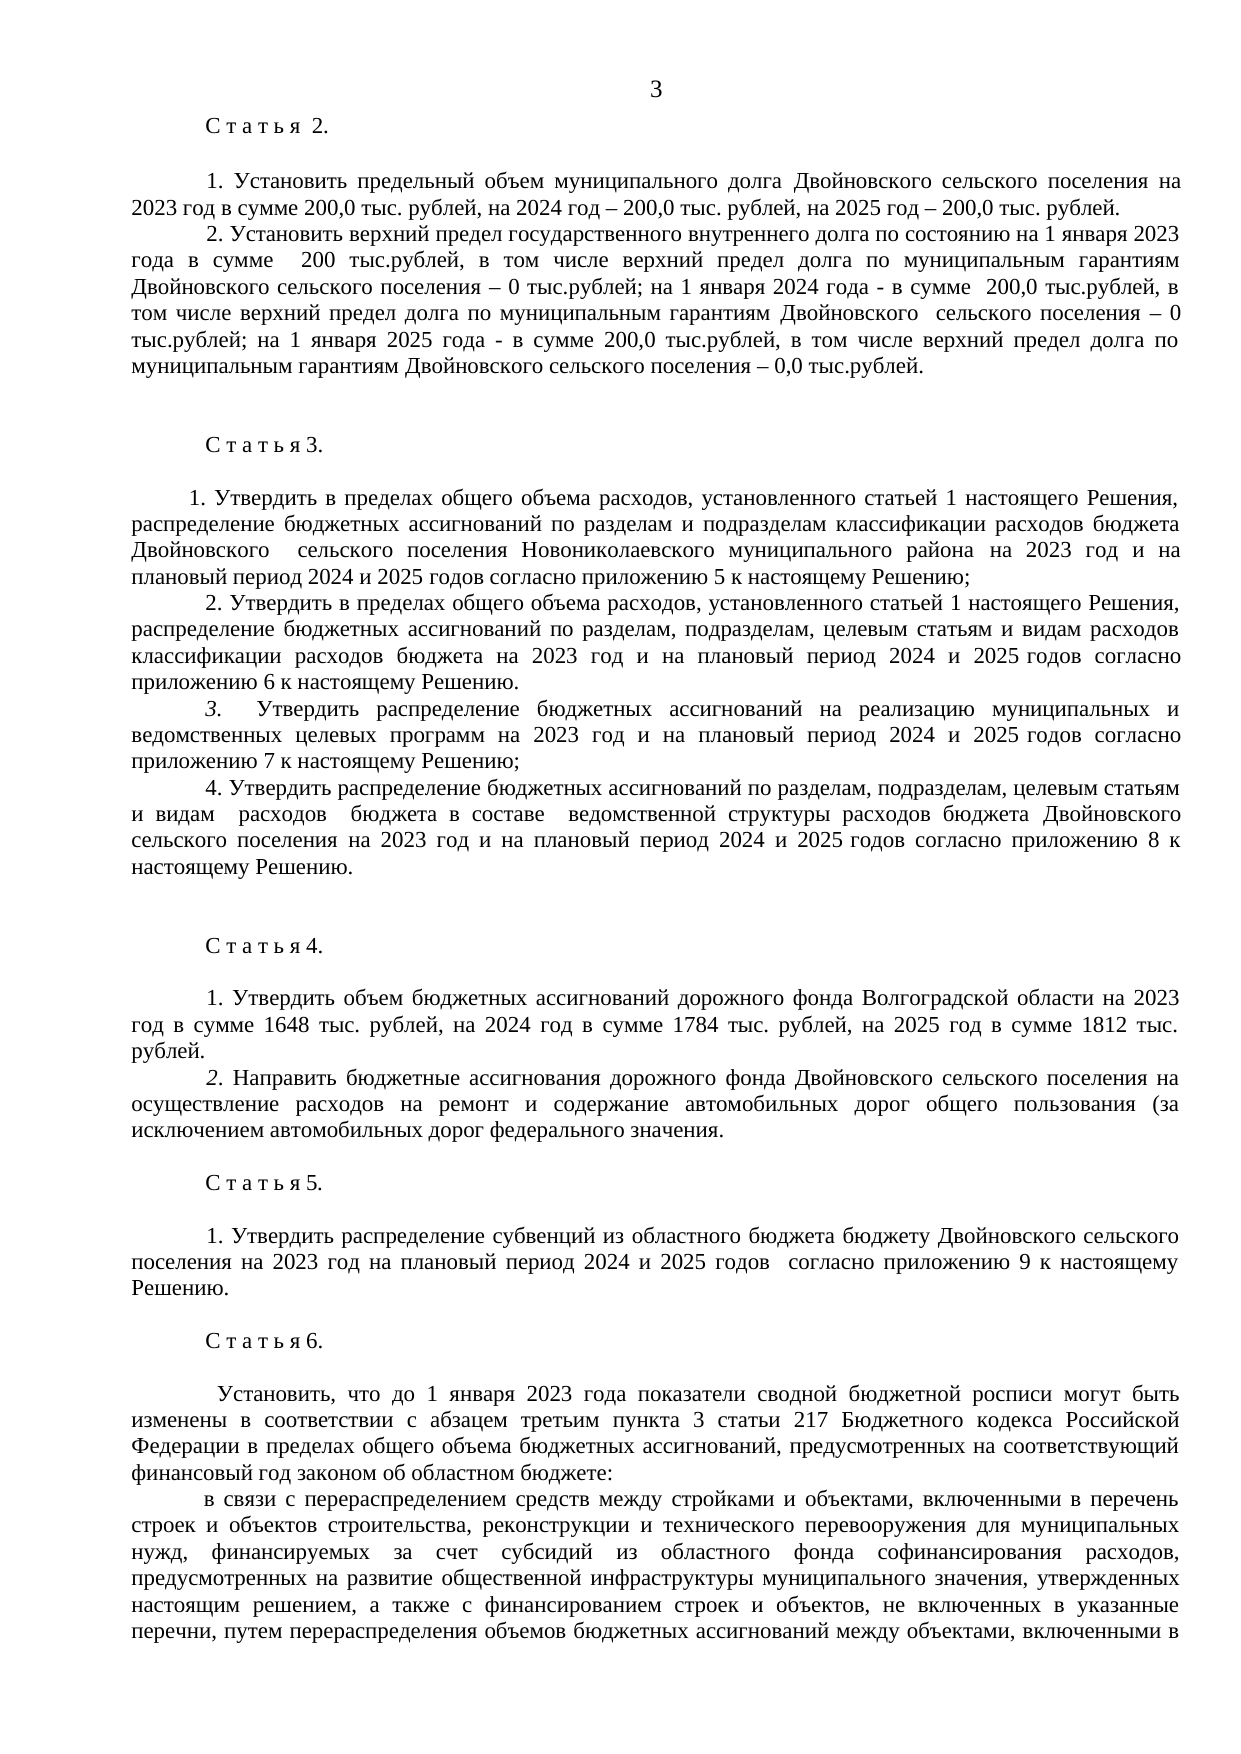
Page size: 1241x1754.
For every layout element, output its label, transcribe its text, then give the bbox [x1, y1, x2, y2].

text 2. Утвердить в пределах общего объема расходов, установленного статьей 1 настоящего Решения, распределение бюджетных ассигнований по разделам, подразделам, целевым статьям и видам расходов классификации расходов бюджета на 2023 год и на плановый период 2024 и 2025 годов согласно приложению 6 к настоящему Решению. [131, 589, 1181, 694]
text 4. Утвердить распределение бюджетных ассигнований по разделам, подразделам, целевым статьям и видам расходов бюджета в составе ведомственной структуры расходов бюджета Двойновского сельского поселения на 2023 год и на плановый период 2024 и 2025 годов согласно приложению 8 к настоящему Решению. [131, 774, 1181, 879]
text С т а т ь я 2. [131, 112, 1181, 139]
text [131, 1485, 1181, 1643]
text С т а т ь я 4. [131, 932, 1181, 958]
text 1. Установить предельный объем муниципального долга Двойновского сельского поселения на 2023 год в сумме 200,0 тыс. рублей, на 2024 год – 200,0 тыс. рублей, на 2025 год – 200,0 тыс. рублей. [131, 167, 1181, 220]
text С т а т ь я 3. [131, 431, 1181, 457]
text 1. Утвердить в пределах общего объема расходов, установленного статьей 1 настоящего Решения, распределение бюджетных ассигнований по разделам и подразделам классификации расходов бюджета Двойновского сельского поселения Новониколаевского муниципального района на 2023 год и на плановый период 2024 и 2025 годов согласно приложению 5 к настоящему Решению; [131, 484, 1181, 589]
text 2. Направить бюджетные ассигнования дорожного фонда Двойновского сельского поселения на осуществление расходов на ремонт и содержание автомобильных дорог общего пользования (за исключением автомобильных дорог федерального значения. [131, 1063, 1181, 1143]
text С т а т ь я 5. [131, 1169, 1181, 1195]
text 1. Утвердить распределение субвенций из областного бюджета бюджету Двойновского сельского поселения на 2023 год на плановый период 2024 и 2025 годов согласно приложению 9 к настоящему Решению. [131, 1222, 1181, 1301]
text Установить, что до 1 января 2023 года показатели сводной бюджетной росписи могут быть изменены в соответствии с абзацем третьим пункта 3 статьи 217 Бюджетного кодекса Российской Федерации в пределах общего объема бюджетных ассигнований, предусмотренных на соответствующий финансовый год законом об областном бюджете: [131, 1380, 1181, 1485]
text 1. Утвердить объем бюджетных ассигнований дорожного фонда Волгоградской области на 2023 год в сумме 1648 тыс. рублей, на 2024 год в сумме 1784 тыс. рублей, на 2025 год в сумме 1812 тыс. рублей. [131, 984, 1181, 1063]
text С т а т ь я 6. [131, 1327, 1181, 1353]
text 2. Установить верхний предел государственного внутреннего долга по состоянию на 1 января 2023 года в сумме 200 тыс.рублей, в том числе верхний предел долга по муниципальным гарантиям Двойновского сельского поселения – 0 тыс.рублей; на 1 января 2024 года - в сумме 200,0 тыс.рублей, в том числе верхний предел долга по муниципальным гарантиям Двойновского сельского поселения – 0 тыс.рублей; на 1 января 2025 года - в сумме 200,0 тыс.рублей, в том числе верхний предел долга по муниципальным гарантиям Двойновского сельского поселения – 0,0 тыс.рублей. [131, 220, 1181, 378]
text 3. Утвердить распределение бюджетных ассигнований на реализацию муниципальных и ведомственных целевых программ на 2023 год и на плановый период 2024 и 2025 годов согласно приложению 7 к настоящему Решению; [131, 694, 1181, 774]
